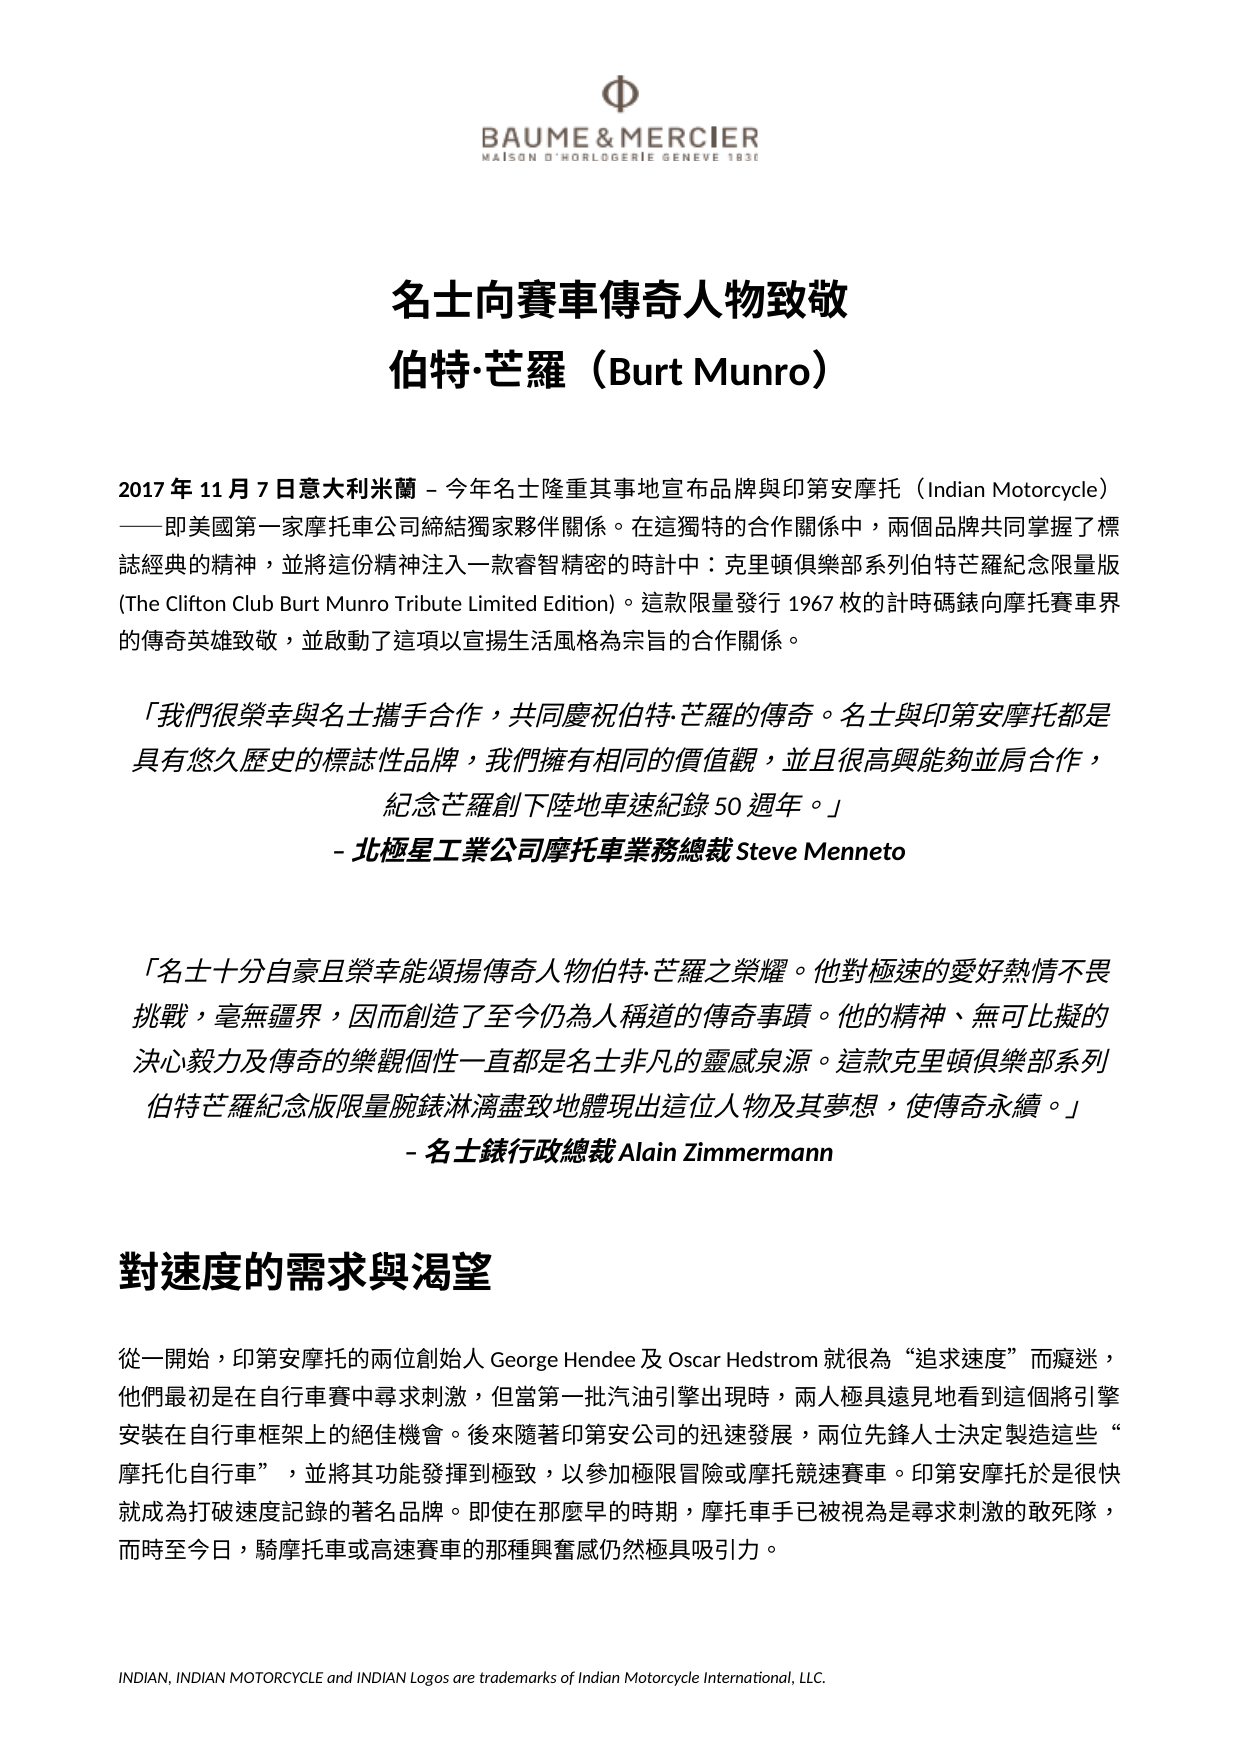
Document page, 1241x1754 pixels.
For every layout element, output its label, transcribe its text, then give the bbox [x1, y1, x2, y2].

text 名士向賽車傳奇人物致敬 [118, 267, 1122, 328]
text 從一開始，印第安摩托的兩位創始人George Hendee及Oscar Hedstrom就很為“追求速度”而癡迷，他們最初是在自行車賽中尋求刺激，但當第一批汽油引擎出現時，兩人極具遠見地看到這個將引擎安裝在自行車框架上的絕佳機會。後來隨著印第安公司的迅速發展，兩位先鋒人士決定製造這些“摩托化自行車”，並將其功能發揮到極致，以參加極限冒險或摩托競速賽車。印第安摩托於是很快就成為打破速度記錄的著名品牌。即使在那麼早的時期，摩托車手已被視為是尋求刺激的敢死隊，而時至今日，騎摩托車或高速賽車的那種興奮感仍然極具吸引力。 [118, 1341, 1122, 1565]
text – 北極星工業公司摩托車業務總裁Steve Menneto [118, 829, 1122, 868]
text 「我們很榮幸與名士攜手合作，共同慶祝伯特·芒羅的傳奇。名士與印第安摩托都是具有悠久歷史的標誌性品牌，我們擁有相同的價值觀，並且很高興能夠並肩合作，紀念芒羅創下陸地車速紀錄50週年。」 [118, 693, 1122, 823]
text 「名士十分自豪且榮幸能頌揚傳奇人物伯特·芒羅之榮耀。他對極速的愛好熱情不畏挑戰，毫無疆界，因而創造了至今仍為人稱道的傳奇事蹟。他的精神、無可比擬的決心毅力及傳奇的樂觀個性一直都是名士非凡的靈感泉源。這款克里頓俱樂部系列伯特芒羅紀念版限量腕錶淋漓盡致地體現出這位人物及其夢想，使傳奇永續。」 [118, 950, 1122, 1124]
text 對速度的需求與渴望 [118, 1239, 1122, 1300]
text – 名士錶行政總裁Alain Zimmermann [118, 1130, 1122, 1169]
text 2017年11月7日意大利米蘭 – 今年名士隆重其事地宣布品牌與印第安摩托（Indian Motorcycle）——即美國第一家摩托車公司締結獨家夥伴關係。在這獨特的合作關係中，兩個品牌共同掌握了標誌經典的精神，並將這份精神注入一款睿智精密的時計中：克里頓俱樂部系列伯特芒羅紀念限量版 (The Clifton Club Burt Munro Tribute Limited Edition)。這款限量發行1967枚的計時碼錶向摩托賽車界的傳奇英雄致敬，並啟動了這項以宣揚生活風格為宗旨的合作關係。 [118, 471, 1122, 656]
text 伯特·芒羅（Burt Munro） [118, 337, 1122, 397]
